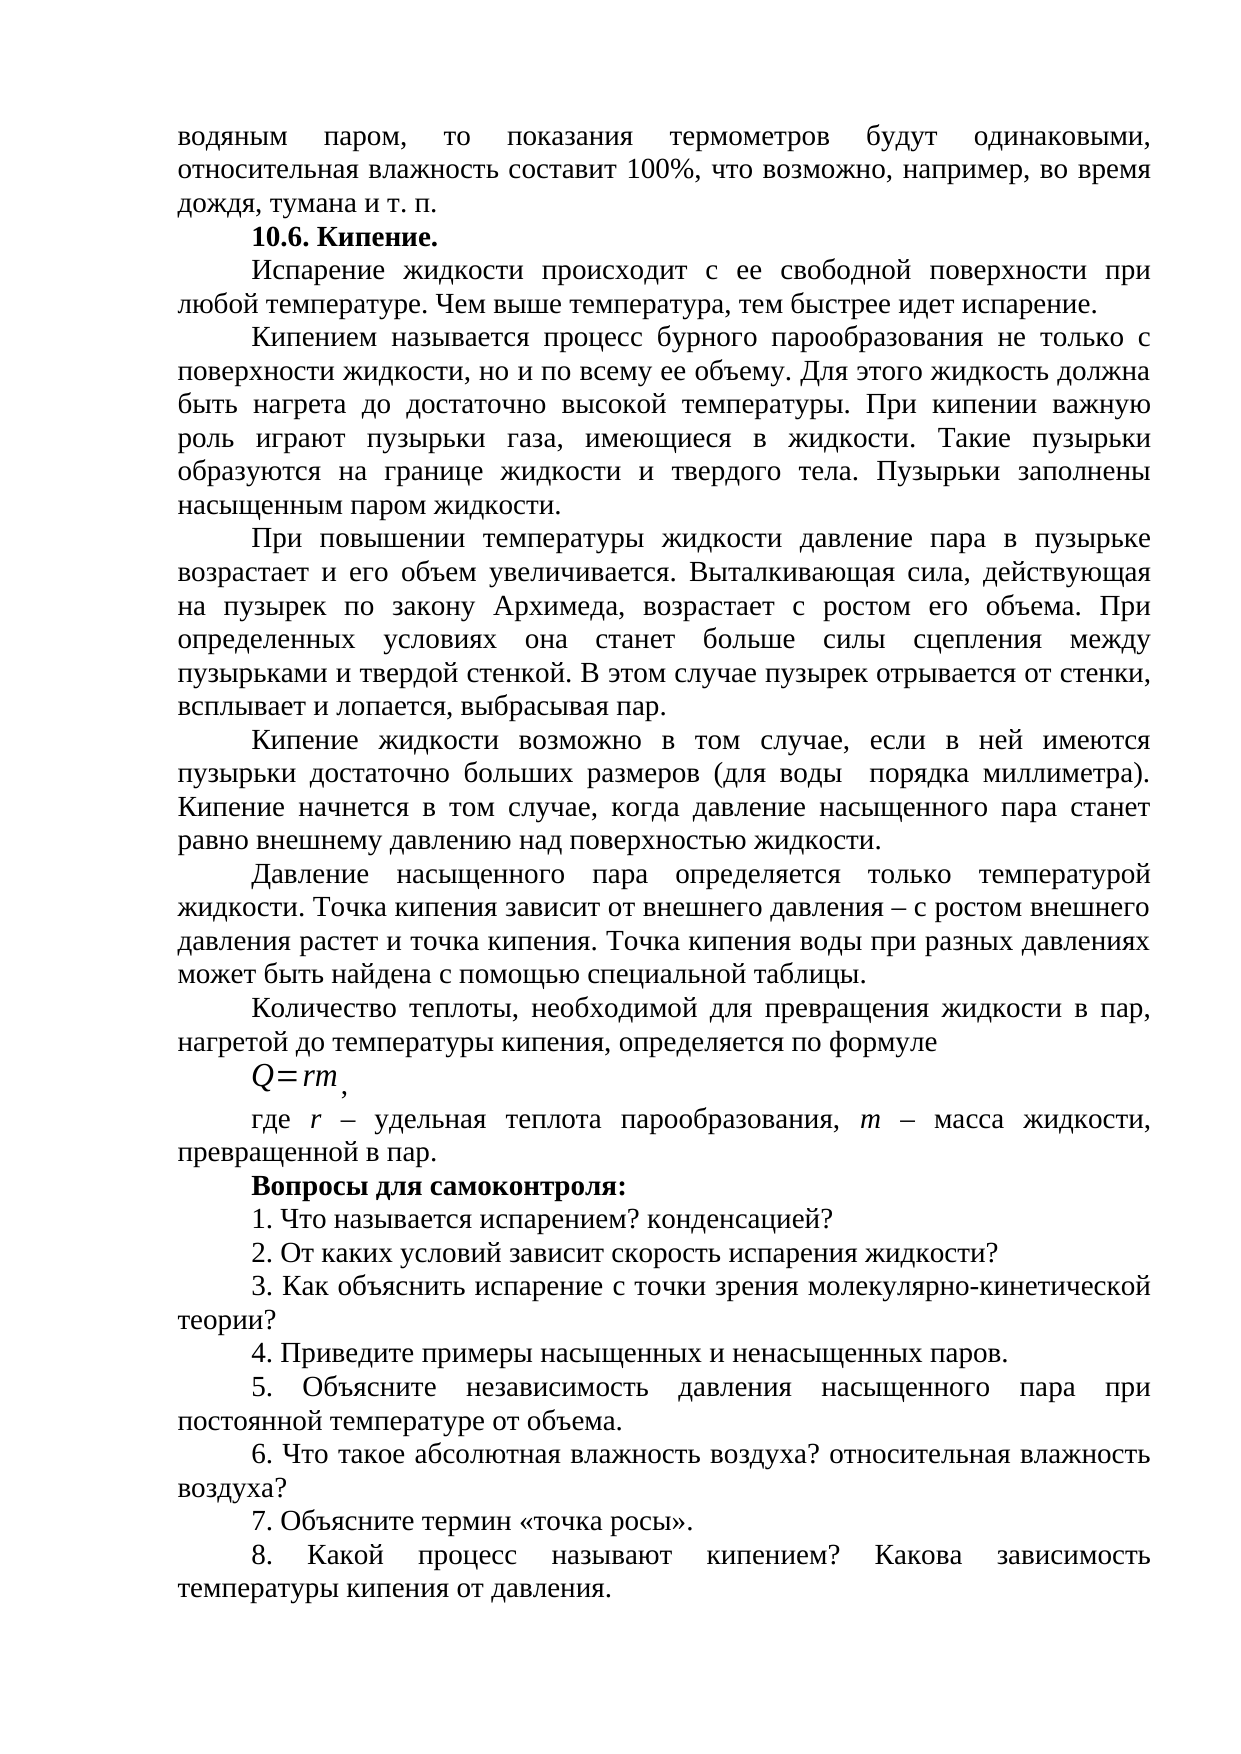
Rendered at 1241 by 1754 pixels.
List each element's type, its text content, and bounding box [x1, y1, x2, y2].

text Испарение жидкости происходит с ее свободной поверхности при любой температуре. Чем выше температура, тем быстрее идет испарение. [177, 252, 1152, 319]
text 3. Как объяснить испарение с точки зрения молекулярно-кинетической теории? [177, 1268, 1152, 1336]
text Вопросы для самоконтроля: [177, 1168, 1152, 1201]
text Кипение жидкости возможно в том случае, если в ней имеются пузырьки достаточно больших размеров (для воды порядка миллиметра). Кипение начнется в том случае, когда давление насыщенного пара станет равно внешнему давлению над поверхностью жидкости. [177, 722, 1152, 856]
text Кипением называется процесс бурного парообразования не только с поверхности жидкости, но и по всему ее объему. Для этого жидкость должна быть нагрета до достаточно высокой температуры. При кипении важную роль играют пузырьки газа, имеющиеся в жидкости. Такие пузырьки образуются на границе жидкости и твердого тела. Пузырьки заполнены насыщенным паром жидкости. [177, 319, 1152, 521]
text При повышении температуры жидкости давление пара в пузырьке возрастает и его объем увеличивается. Выталкивающая сила, действующая на пузырек по закону Архимеда, возрастает с ростом его объема. При определенных условиях она станет больше силы сцепления между пузырьками и твердой стенкой. В этом случае пузырек отрывается от стенки, всплывает и лопается, выбрасывая пар. [177, 521, 1152, 722]
text 1. Что называется испарением? конденсацией? [177, 1201, 1152, 1235]
text 5. Объясните независимость давления насыщенного пара при постоянной температуре от объема. [177, 1369, 1152, 1436]
text 2. От каких условий зависит скорость испарения жидкости? [177, 1235, 1152, 1268]
text 6. Что такое абсолютная влажность воздуха? относительная влажность воздуха? [177, 1436, 1152, 1503]
text Количество теплоты, необходимой для превращения жидкости в пар, нагретой до температуры кипения, определяется по формуле [177, 990, 1152, 1057]
text где r – удельная теплота парообразования, m – масса жидкости, превращенной в пар. [177, 1101, 1152, 1168]
text Давление насыщенного пара определяется только температурой жидкости. Точка кипения зависит от внешнего давления – с ростом внешнего давления растет и точка кипения. Точка кипения воды при разных давлениях может быть найдена с помощью специальной таблицы. [177, 856, 1152, 990]
text 8. Какой процесс называют кипением? Какова зависимость температуры кипения от давления. [177, 1537, 1152, 1604]
text 7. Объясните термин «точка росы». [177, 1503, 1152, 1537]
text 10.6. Кипение. [177, 219, 1152, 252]
text 4. Приведите примеры насыщенных и ненасыщенных паров. [177, 1336, 1152, 1369]
text , [177, 1057, 1152, 1101]
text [177, 118, 1152, 219]
